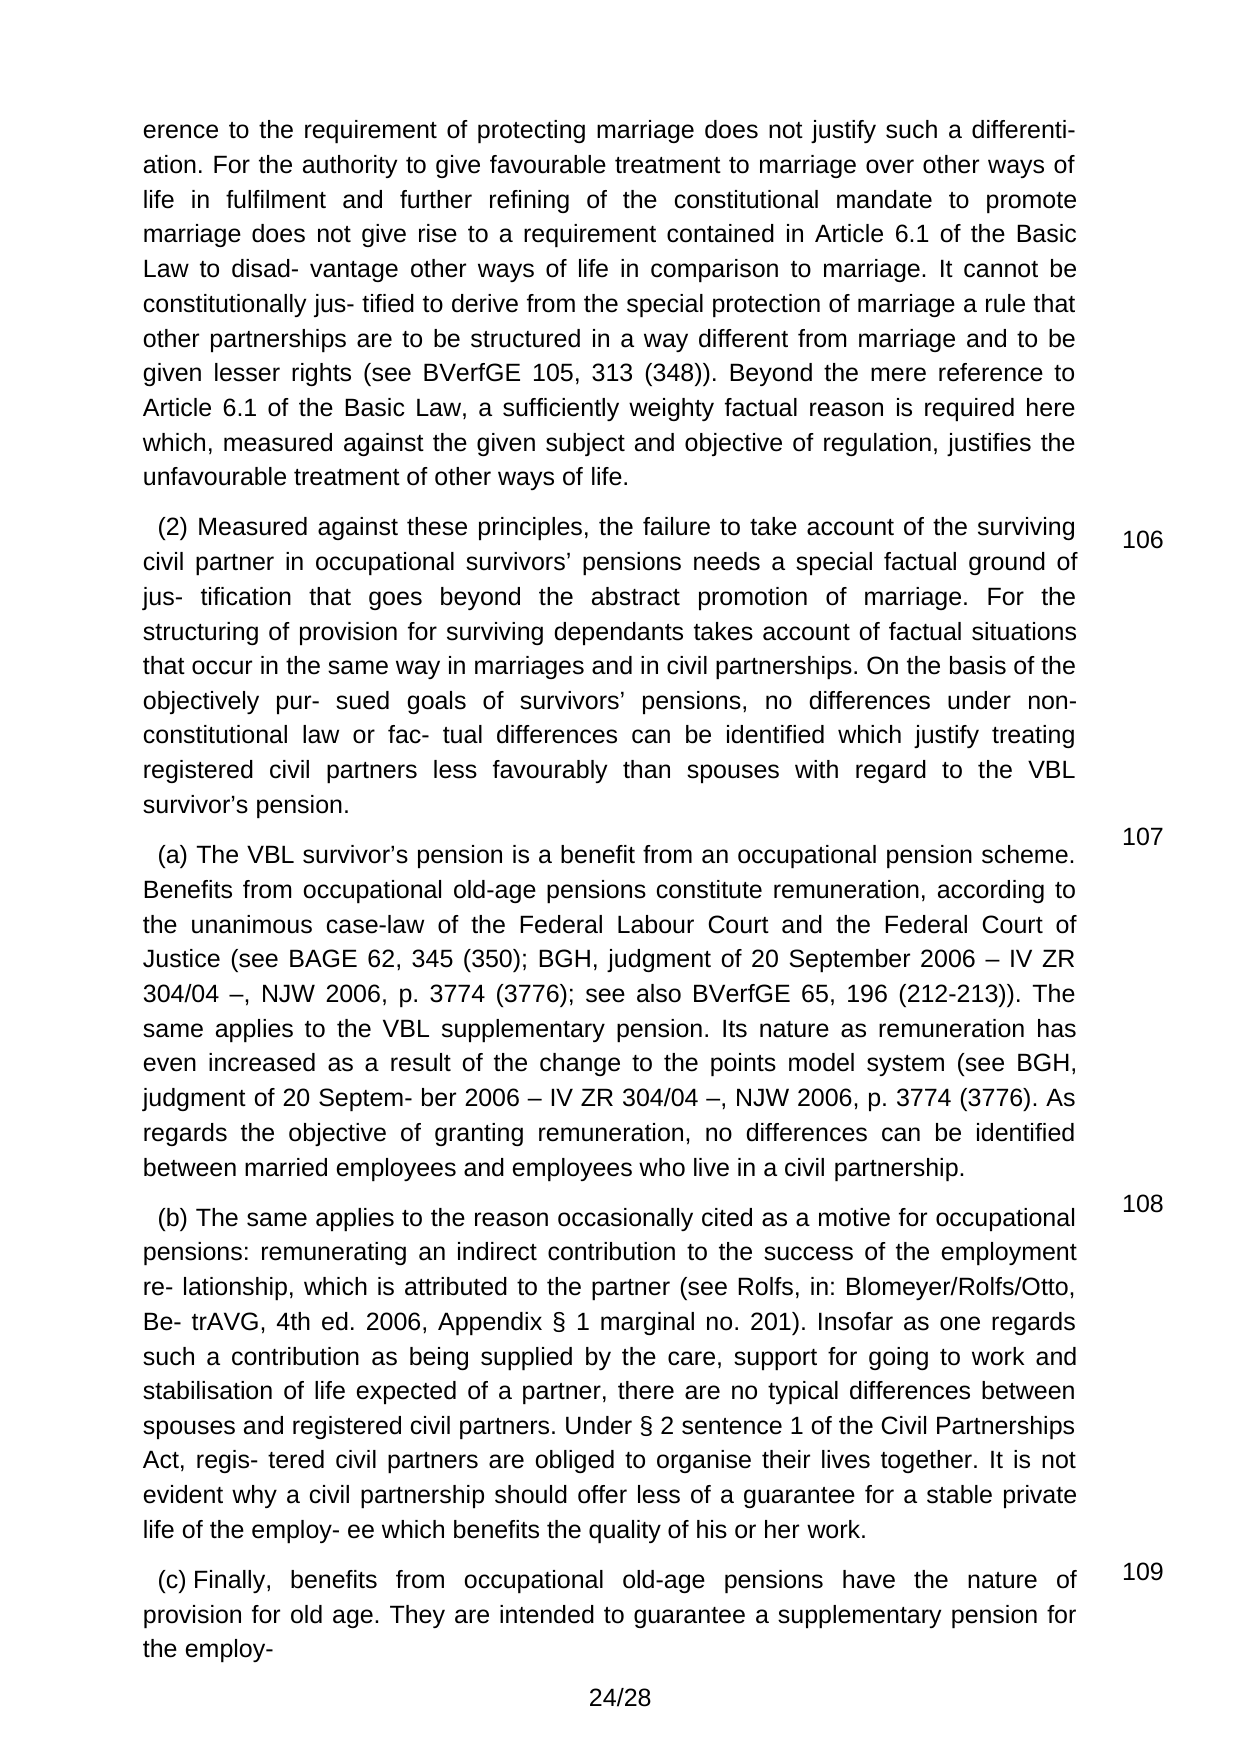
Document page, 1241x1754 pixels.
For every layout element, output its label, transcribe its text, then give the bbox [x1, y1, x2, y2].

list Finally, benefits from occupational old-age pensions have the nature of provision for old age. They are intended to guarantee a supplementary pension for the employ- [143, 1565, 1077, 1663]
list The VBL survivor’s pension is a benefit from an occupational pension scheme. Benefits from occupational old-age pensions constitute remuneration, according to the unanimous case-law of the Federal Labour Court and the Federal Court of Justice (see BAGE 62, 345 (350); BGH, judgment of 20 September 2006 – IV ZR 304/04 –, NJW 2006, p. 3774 (3776); see also BVerfGE 65, 196 (212-213)). The same applies to the VBL supplementary pension. Its nature as remuneration has even increased as a result of the change to the points model system (see BGH, judgment of 20 Septem- ber 2006 – IV ZR 304/04 –, NJW 2006, p. 3774 (3776). As regards the objective of granting remuneration, no differences can be identified between married employees and employees who live in a civil partnership. [143, 840, 1077, 1181]
text 107 [1122, 822, 1176, 851]
list The same applies to the reason occasionally cited as a motive for occupational pensions: remunerating an indirect contribution to the success of the employment re- lationship, which is attributed to the partner (see Rolfs, in: Blomeyer/Rolfs/Otto, Be- trAVG, 4th ed. 2006, Appendix § 1 marginal no. 201). Insofar as one regards such a contribution as being supplied by the care, support for going to work and stabilisation of life expected of a partner, there are no typical differences between spouses and registered civil partners. Under § 2 sentence 1 of the Civil Partnerships Act, regis- tered civil partners are obliged to organise their lives together. It is not evident why a civil partnership should offer less of a guarantee for a stable private life of the employ- ee which benefits the quality of his or her work. [143, 1203, 1077, 1544]
list Measured against these principles, the failure to take account of the surviving civil partner in occupational survivors’ pensions needs a special factual ground of jus- tification that goes beyond the abstract promotion of marriage. For the structuring of provision for surviving dependants takes account of factual situations that occur in the same way in marriages and in civil partnerships. On the basis of the objectively pur- sued goals of survivors’ pensions, no differences under non-constitutional law or fac- tual differences can be identified which justify treating registered civil partners less favourably than spouses with regard to the VBL survivor’s pension. [143, 512, 1077, 819]
text erence to the requirement of protecting marriage does not justify such a differenti- ation. For the authority to give favourable treatment to marriage over other ways of life in fulfilment and further refining of the constitutional mandate to promote marriage does not give rise to a requirement contained in Article 6.1 of the Basic Law to disad- vantage other ways of life in comparison to marriage. It cannot be constitutionally jus- tified to derive from the special protection of marriage a rule that other partnerships are to be structured in a way different from marriage and to be given lesser rights (see BVerfGE 105, 313 (348)). Beyond the mere reference to Article 6.1 of the Basic Law, a sufficiently weighty factual reason is required here which, measured against the given subject and objective of regulation, justifies the unfavourable treatment of other ways of life. [143, 115, 1077, 491]
text 108 [1122, 1189, 1176, 1218]
text 109 [1122, 1557, 1176, 1586]
text 106 [1122, 525, 1176, 554]
